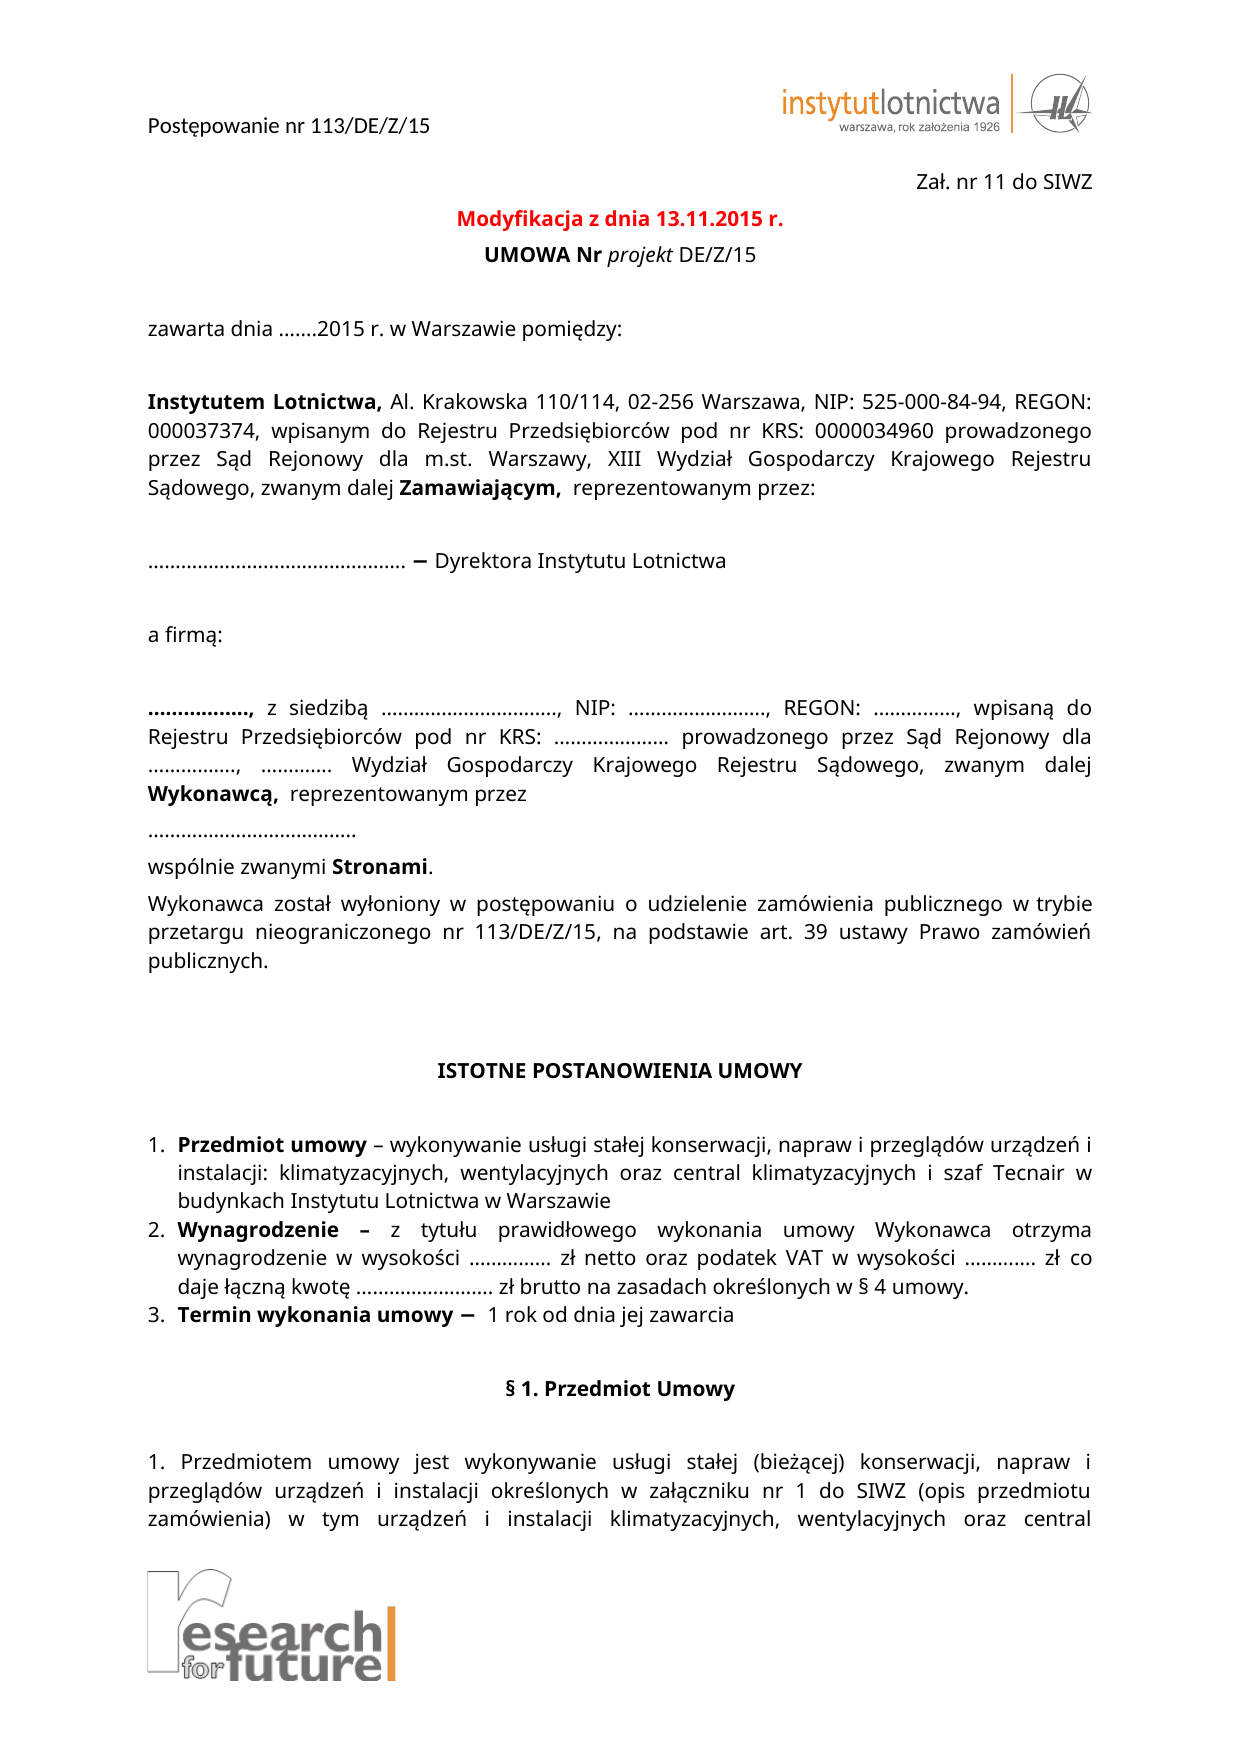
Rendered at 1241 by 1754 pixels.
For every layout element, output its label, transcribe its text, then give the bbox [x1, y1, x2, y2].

title UMOWA Nr projekt DE/Z/15 [148, 240, 1093, 269]
text Instytutem Lotnictwa, Al. Krakowska 110/114, 02-256 Warszawa, NIP: 525-000-84-94, REGON: 000037374, wpisanym do Rejestru Przedsiębiorców pod nr KRS: 0000034960 prowadzonego przez Sąd Rejonowy dla m.st. Warszawy, XIII Wydział Gospodarczy Krajowego Rejestru Sądowego, zwanym dalej Zamawiającym, reprezentowanym przez: [148, 387, 1093, 501]
list Przedmiot umowy – wykonywanie usługi stałej konserwacji, napraw i przeglądów urządzeń i instalacji: klimatyzacyjnych, wentylacyjnych oraz central klimatyzacyjnych i szaf Tecnair w budynkach Instytutu Lotnictwa w Warszawie [148, 1130, 1093, 1215]
text zawarta dnia …….2015 r. w Warszawie pomiędzy: [148, 314, 1093, 342]
text Zał. nr 11 do SIWZ [148, 139, 1093, 195]
list Wynagrodzenie – z tytułu prawidłowego wykonania umowy Wykonawca otrzyma wynagrodzenie w wysokości …………… zł netto oraz podatek VAT w wysokości …………. zł co daje łączną kwotę ……………………. zł brutto na zasadach określonych w § 4 umowy. [148, 1215, 1093, 1300]
list Termin wykonania umowy − 1 rok od dnia jej zawarcia [148, 1300, 1093, 1329]
text § 1. Przedmiot Umowy [148, 1374, 1093, 1402]
text Modyfikacja z dnia 13.11.2015 r. [148, 204, 1093, 232]
text …………….., z siedzibą ………………………….., NIP: ……………………., REGON: ……………, wpisaną do Rejestru Przedsiębiorców pod nr KRS: ………………… prowadzonego przez Sąd Rejonowy dla ……………., …………. Wydział Gospodarczy Krajowego Rejestru Sądowego, zwanym dalej Wykonawcą, reprezentowanym przez [148, 693, 1093, 807]
text ……………………………………….. − Dyrektora Instytutu Lotnictwa [148, 546, 1093, 575]
text wspólnie zwanymi Stronami. [148, 852, 1093, 881]
text ISTOTNE POSTANOWIENIA UMOWY [148, 1056, 1093, 1085]
text ……………………………….. [148, 816, 1093, 844]
text Wykonawca został wyłoniony w postępowaniu o udzielenie zamówienia publicznego w trybie przetargu nieograniczonego nr 113/DE/Z/15, na podstawie art. 39 ustawy Prawo zamówień publicznych. [148, 889, 1093, 974]
text a firmą: [148, 620, 1093, 648]
picture [147, 1568, 396, 1681]
